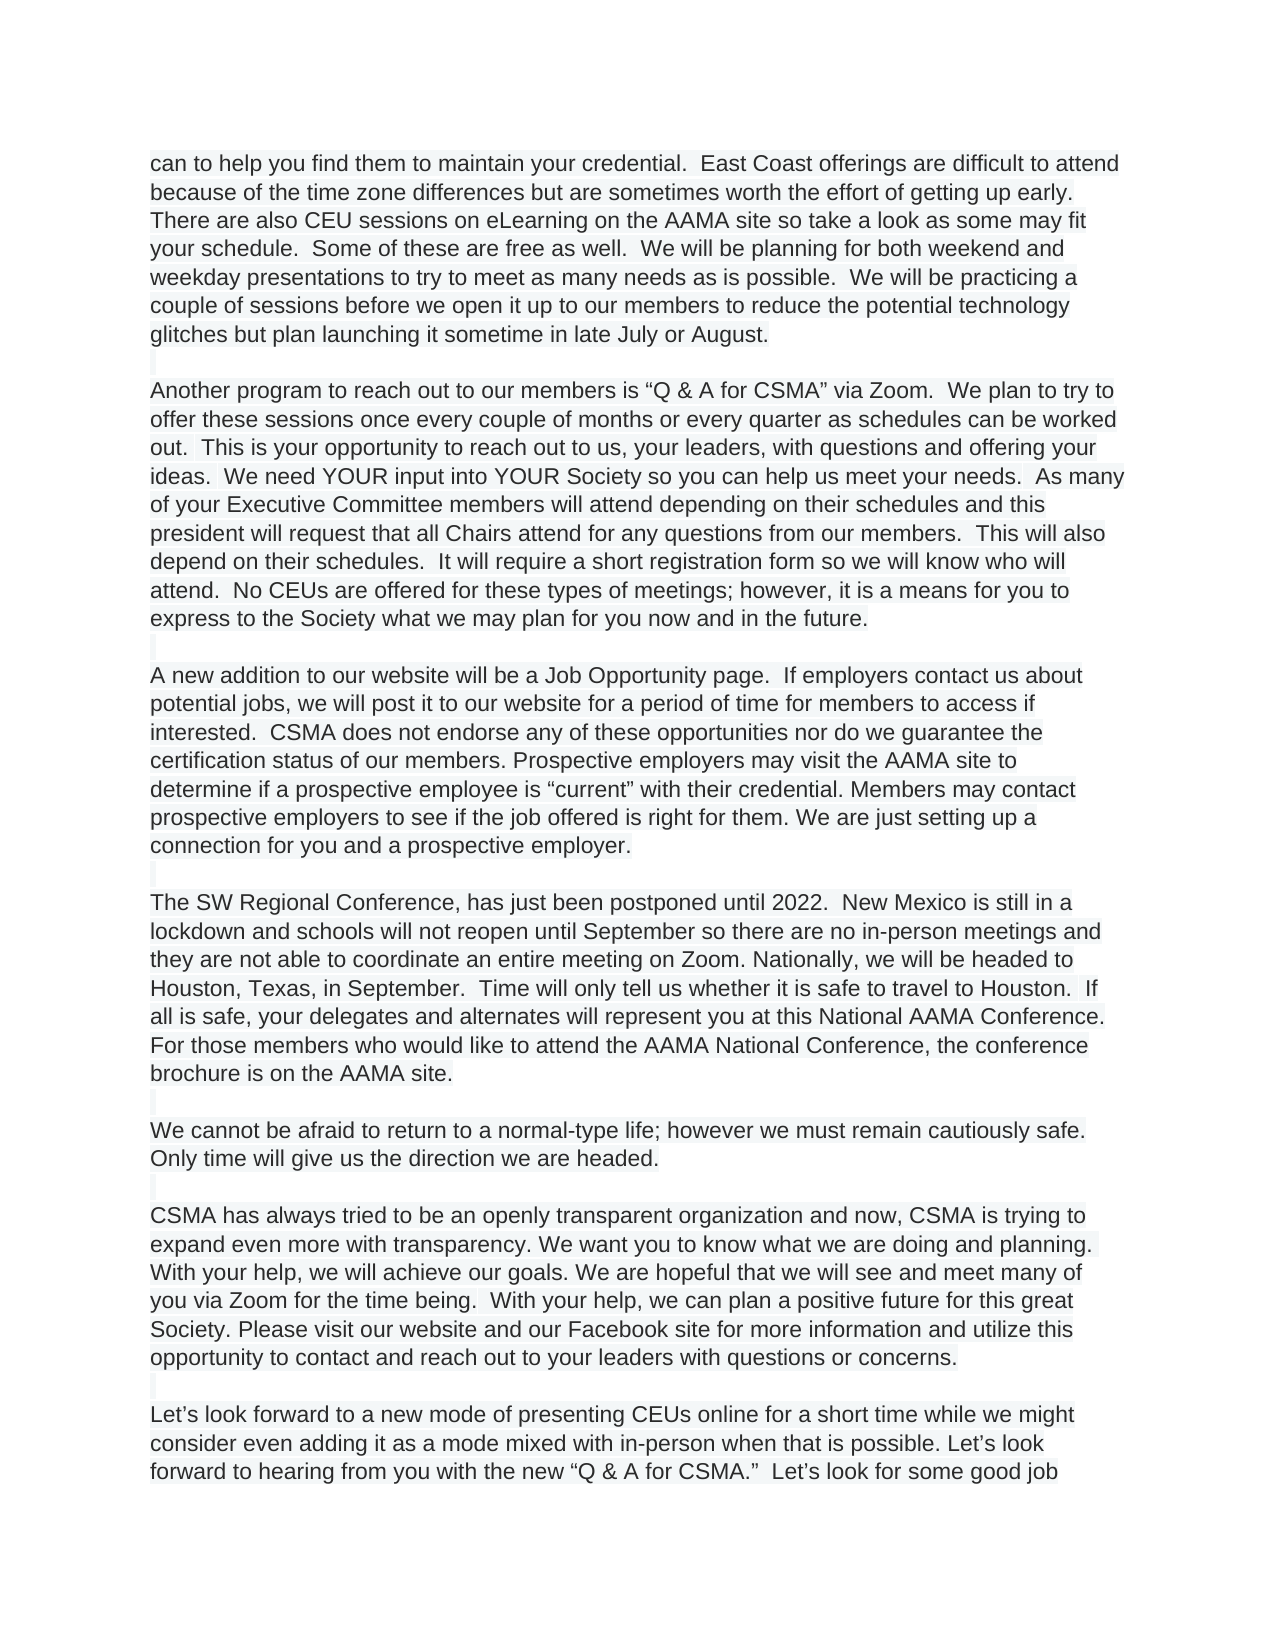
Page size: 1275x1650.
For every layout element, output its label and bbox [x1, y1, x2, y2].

text [150, 150, 1125, 1484]
